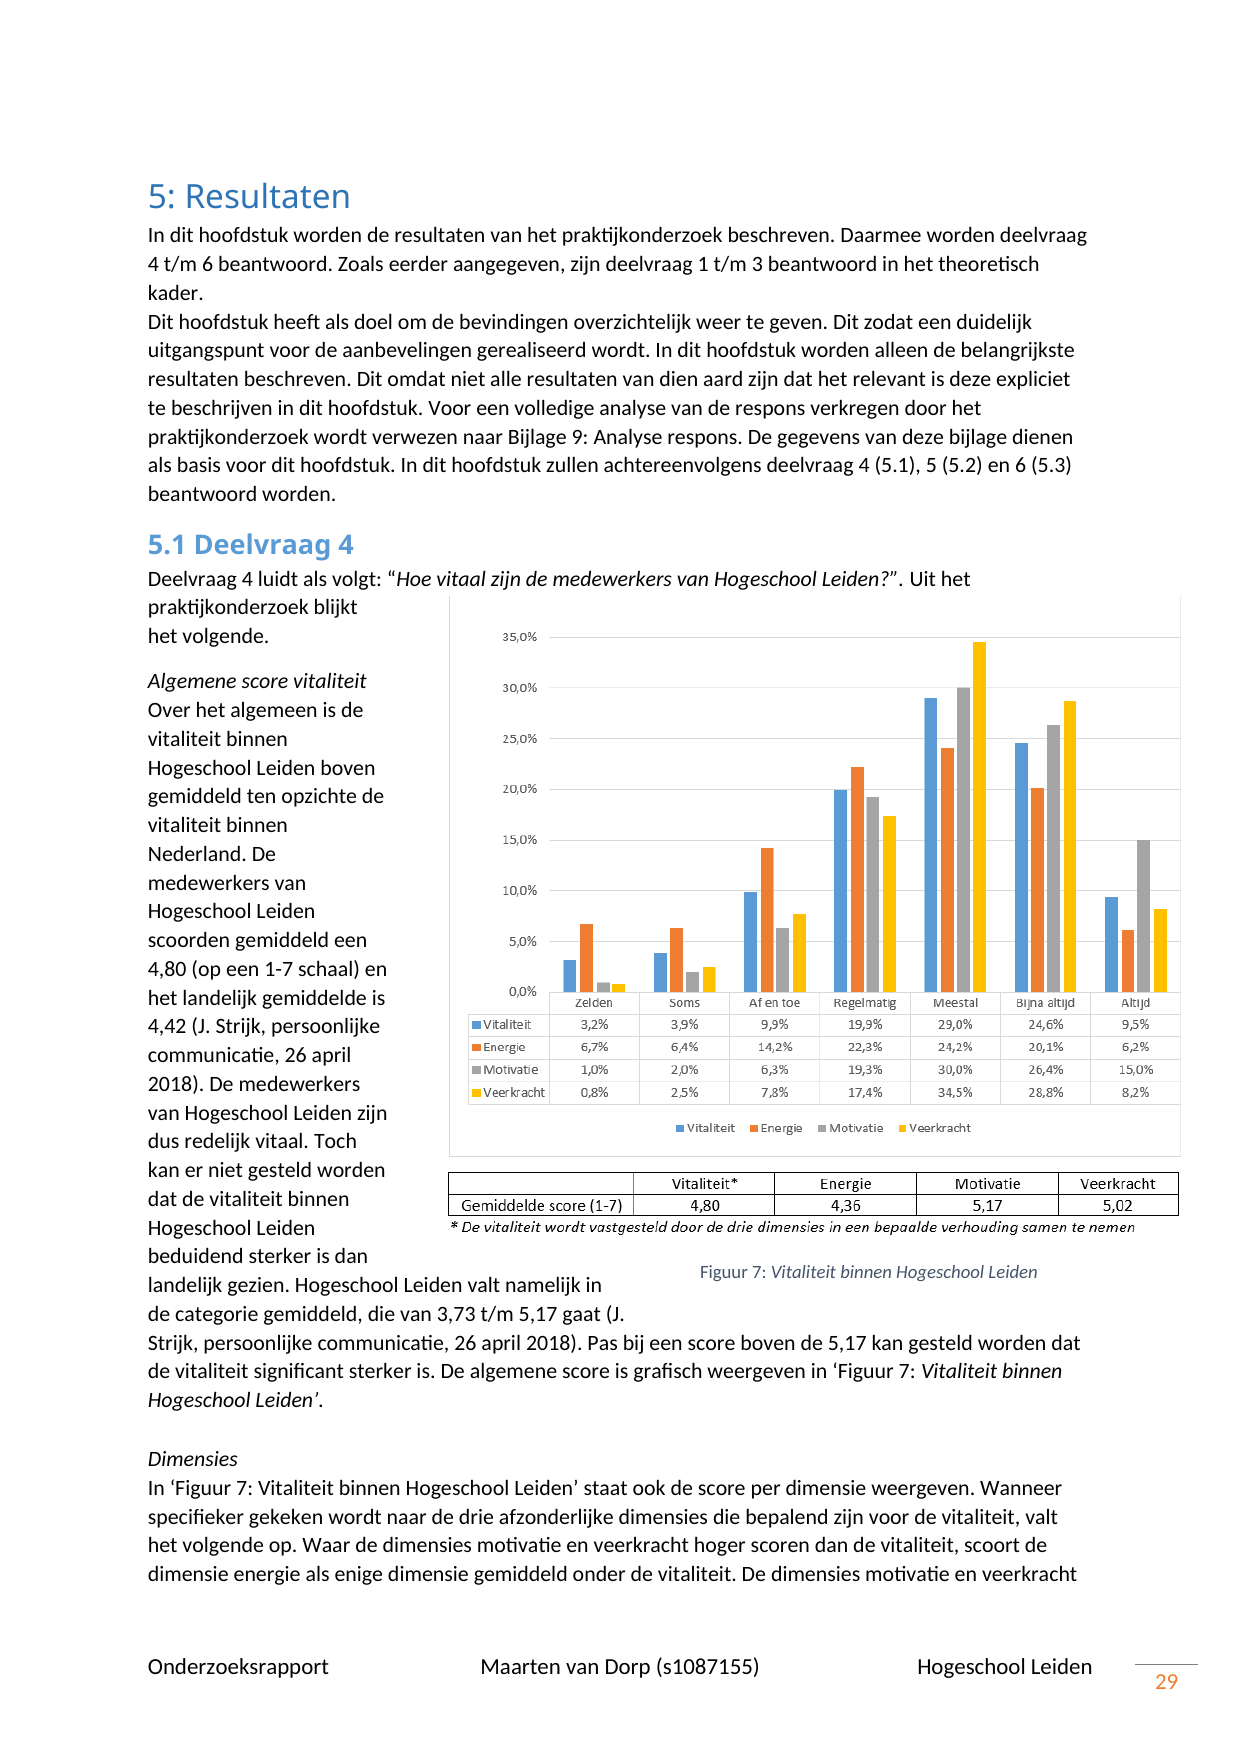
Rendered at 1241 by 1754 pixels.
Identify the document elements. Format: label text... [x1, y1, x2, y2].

picture [410, 596, 1212, 1266]
text 5.1 Deelvraag 4 Deelvraag 4 luidt als volgt: “Hoe vitaal zijn de medewerkers van Hogeschool Leiden?”. Uit het praktijkonderzoek blijkt het volgende. [148, 526, 1093, 649]
text In dit hoofdstuk worden de resultaten van het praktijkonderzoek beschreven. Daarmee worden deelvraag 4 t/m 6 beantwoord. Zoals eerder aangegeven, zijn deelvraag 1 t/m 3 beantwoord in het theoretisch kader. Dit hoofdstuk heeft als doel om de bevindingen overzichtelijk weer te geven. Dit zodat een duidelijk uitgangspunt voor de aanbevelingen gerealiseerd wordt. In dit hoofdstuk worden alleen de belangrijkste resultaten beschreven. Dit omdat niet alle resultaten van dien aard zijn dat het relevant is deze expliciet te beschrijven in dit hoofdstuk. Voor een volledige analyse van de respons verkregen door het praktijkonderzoek wordt verwezen naar Bijlage 9: Analyse respons. De gegevens van deze bijlage dienen als basis voor dit hoofdstuk. In dit hoofdstuk zullen achtereenvolgens deelvraag 4 (5.1), 5 (5.2) en 6 (5.3) beantwoord worden. [148, 222, 1093, 507]
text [148, 1474, 1093, 1587]
text Dimensies [148, 1445, 1093, 1472]
text Algemene score vitaliteit Over het algemeen is de vitaliteit binnen Hogeschool Leiden boven gemiddeld ten opzichte de vitaliteit binnen Nederland. De medewerkers van Hogeschool Leiden scoorden gemiddeld een 4,80 (op een 1-7 schaal) en het landelijk gemiddelde is 4,42 (J. Strijk, persoonlijke communicatie, 26 april 2018). De medewerkers van Hogeschool Leiden zijn dus redelijk vitaal. Toch kan er niet gesteld worden dat de vitaliteit binnen Hogeschool Leiden beduidend sterker is dan landelijk gezien. Hogeschool Leiden valt namelijk in de categorie gemiddeld, die van 3,73 t/m 5,17 gaat (J. Strijk, persoonlijke communicatie, 26 april 2018). Pas bij een score boven de 5,17 kan gesteld worden dat de vitaliteit significant sterker is. De algemene score is grafisch weergeven in ‘Figuur 7: Vitaliteit binnen Hogeschool Leiden’. [148, 668, 1093, 1413]
subtitle 5: Resultaten [148, 173, 1093, 218]
